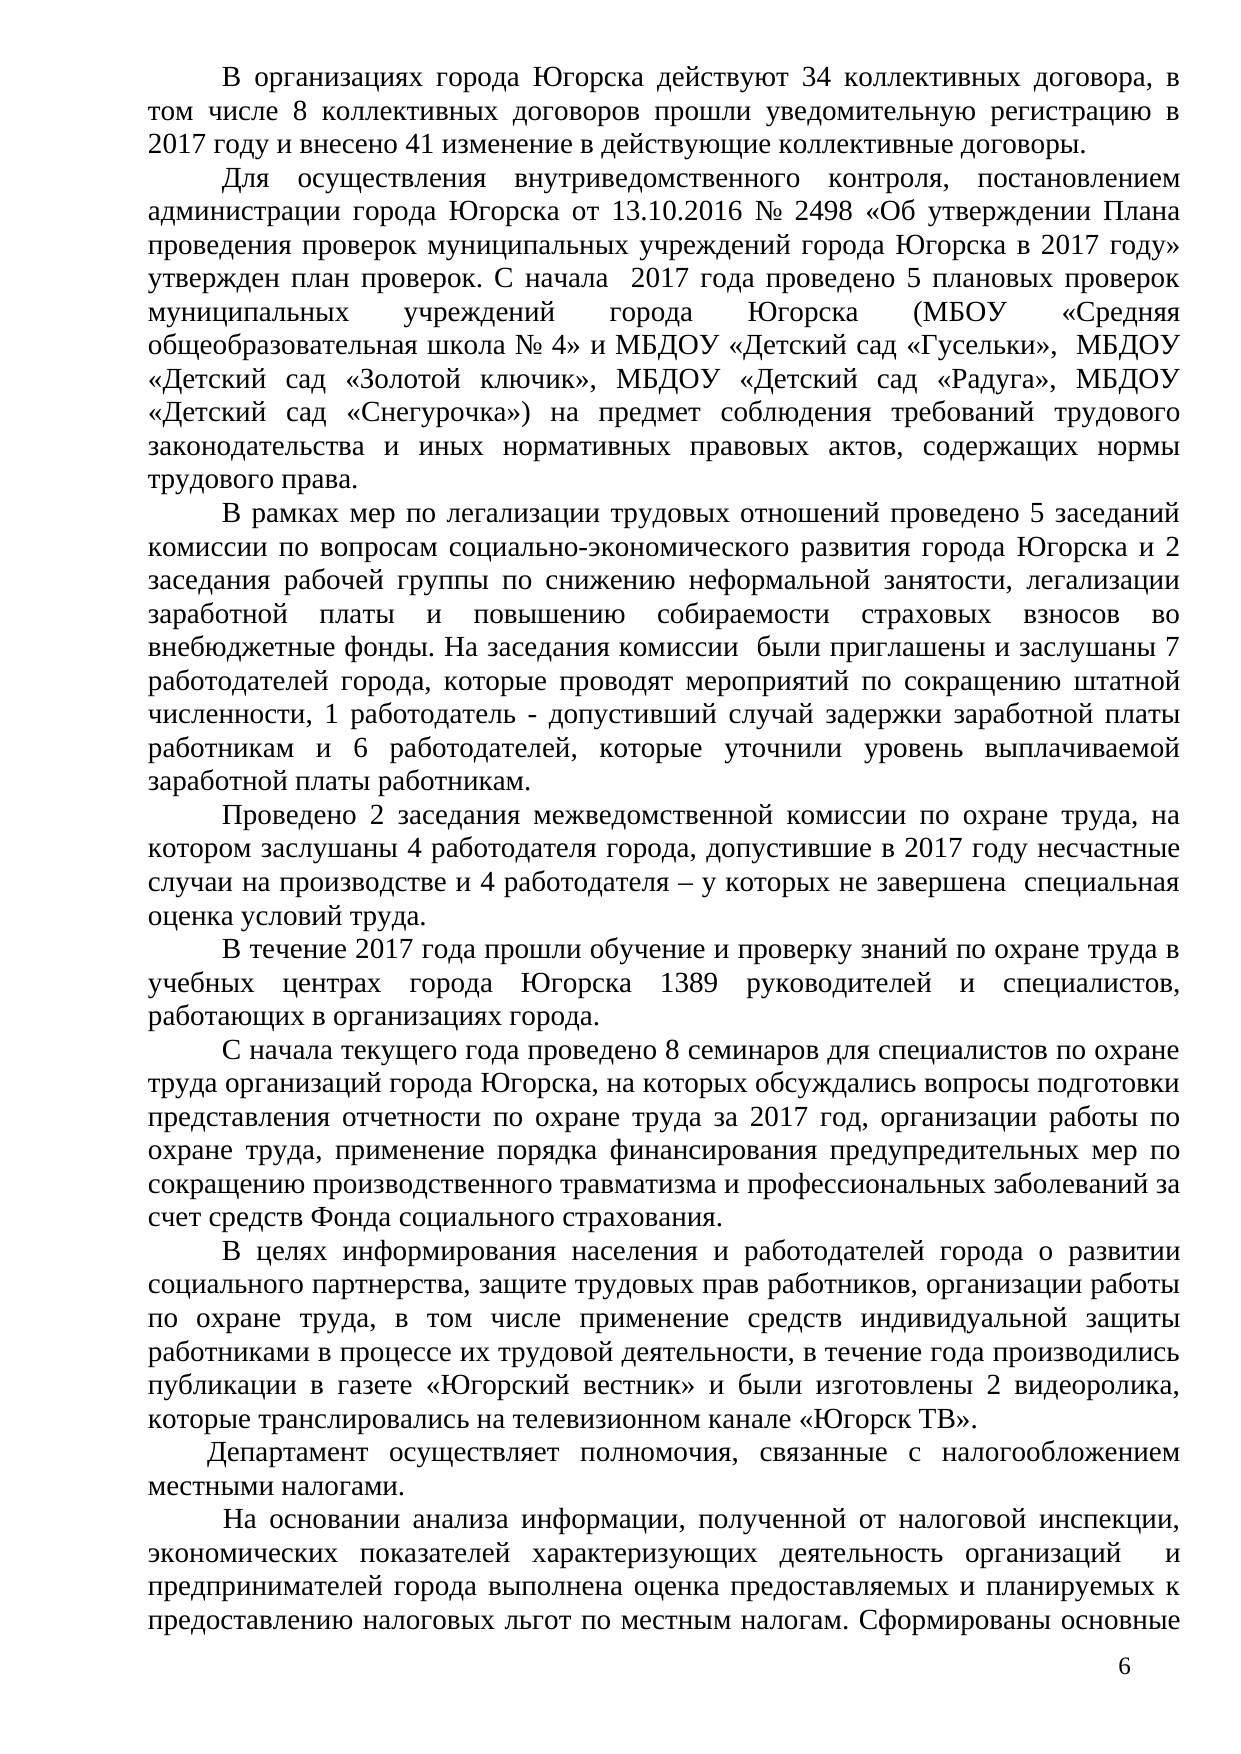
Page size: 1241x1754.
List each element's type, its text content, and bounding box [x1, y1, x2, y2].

text В течение 2017 года прошли обучение и проверку знаний по охране труда в учебных центрах города Югорска 1389 руководителей и специалистов, работающих в организациях города. [148, 931, 1181, 1032]
text Для осуществления внутриведомственного контроля, постановлением администрации города Югорска от 13.10.2016 № 2498 «Об утверждении Плана проведения проверок муниципальных учреждений города Югорска в 2017 году» утвержден план проверок. С начала 2017 года проведено 5 плановых проверок муниципальных учреждений города Югорска (МБОУ «Средняя общеобразовательная школа № 4» и МБДОУ «Детский сад «Гусельки», МБДОУ «Детский сад «Золотой ключик», МБДОУ «Детский сад «Радуга», МБДОУ «Детский сад «Снегурочка») на предмет соблюдения требований трудового законодательства и иных нормативных правовых актов, содержащих нормы трудового права. [148, 160, 1181, 495]
text В организациях города Югорска действуют 34 коллективных договора, в том числе 8 коллективных договоров прошли уведомительную регистрацию в 2017 году и внесено 41 изменение в действующие коллективные договоры. [148, 59, 1181, 160]
text В целях информирования населения и работодателей города о развитии социального партнерства, защите трудовых прав работников, организации работы по охране труда, в том числе применение средств индивидуальной защиты работниками в процессе их трудовой деятельности, в течение года производились публикации в газете «Югорский вестник» и были изготовлены 2 видеоролика, которые транслировались на телевизионном канале «Югорск ТВ». [148, 1233, 1181, 1434]
text В рамках мер по легализации трудовых отношений проведено 5 заседаний комиссии по вопросам социально-экономического развития города Югорска и 2 заседания рабочей группы по снижению неформальной занятости, легализации заработной платы и повышению собираемости страховых взносов во внебюджетные фонды. На заседания комиссии были приглашены и заслушаны 7 работодателей города, которые проводят мероприятий по сокращению штатной численности, 1 работодатель - допустивший случай задержки заработной платы работникам и 6 работодателей, которые уточнили уровень выплачиваемой заработной платы работникам. [148, 495, 1181, 797]
text С начала текущего года проведено 8 семинаров для специалистов по охране труда организаций города Югорска, на которых обсуждались вопросы подготовки представления отчетности по охране труда за 2017 год, организации работы по охране труда, применение порядка финансирования предупредительных мер по сокращению производственного травматизма и профессиональных заболеваний за счет средств Фонда социального страхования. [148, 1032, 1181, 1233]
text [148, 1501, 1181, 1636]
text Проведено 2 заседания межведомственной комиссии по охране труда, на котором заслушаны 4 работодателя города, допустившие в 2017 году несчастные случаи на производстве и 4 работодателя – у которых не завершена специальная оценка условий труда. [148, 797, 1181, 931]
text Департамент осуществляет полномочия, связанные с налогообложением местными налогами. [148, 1434, 1181, 1501]
